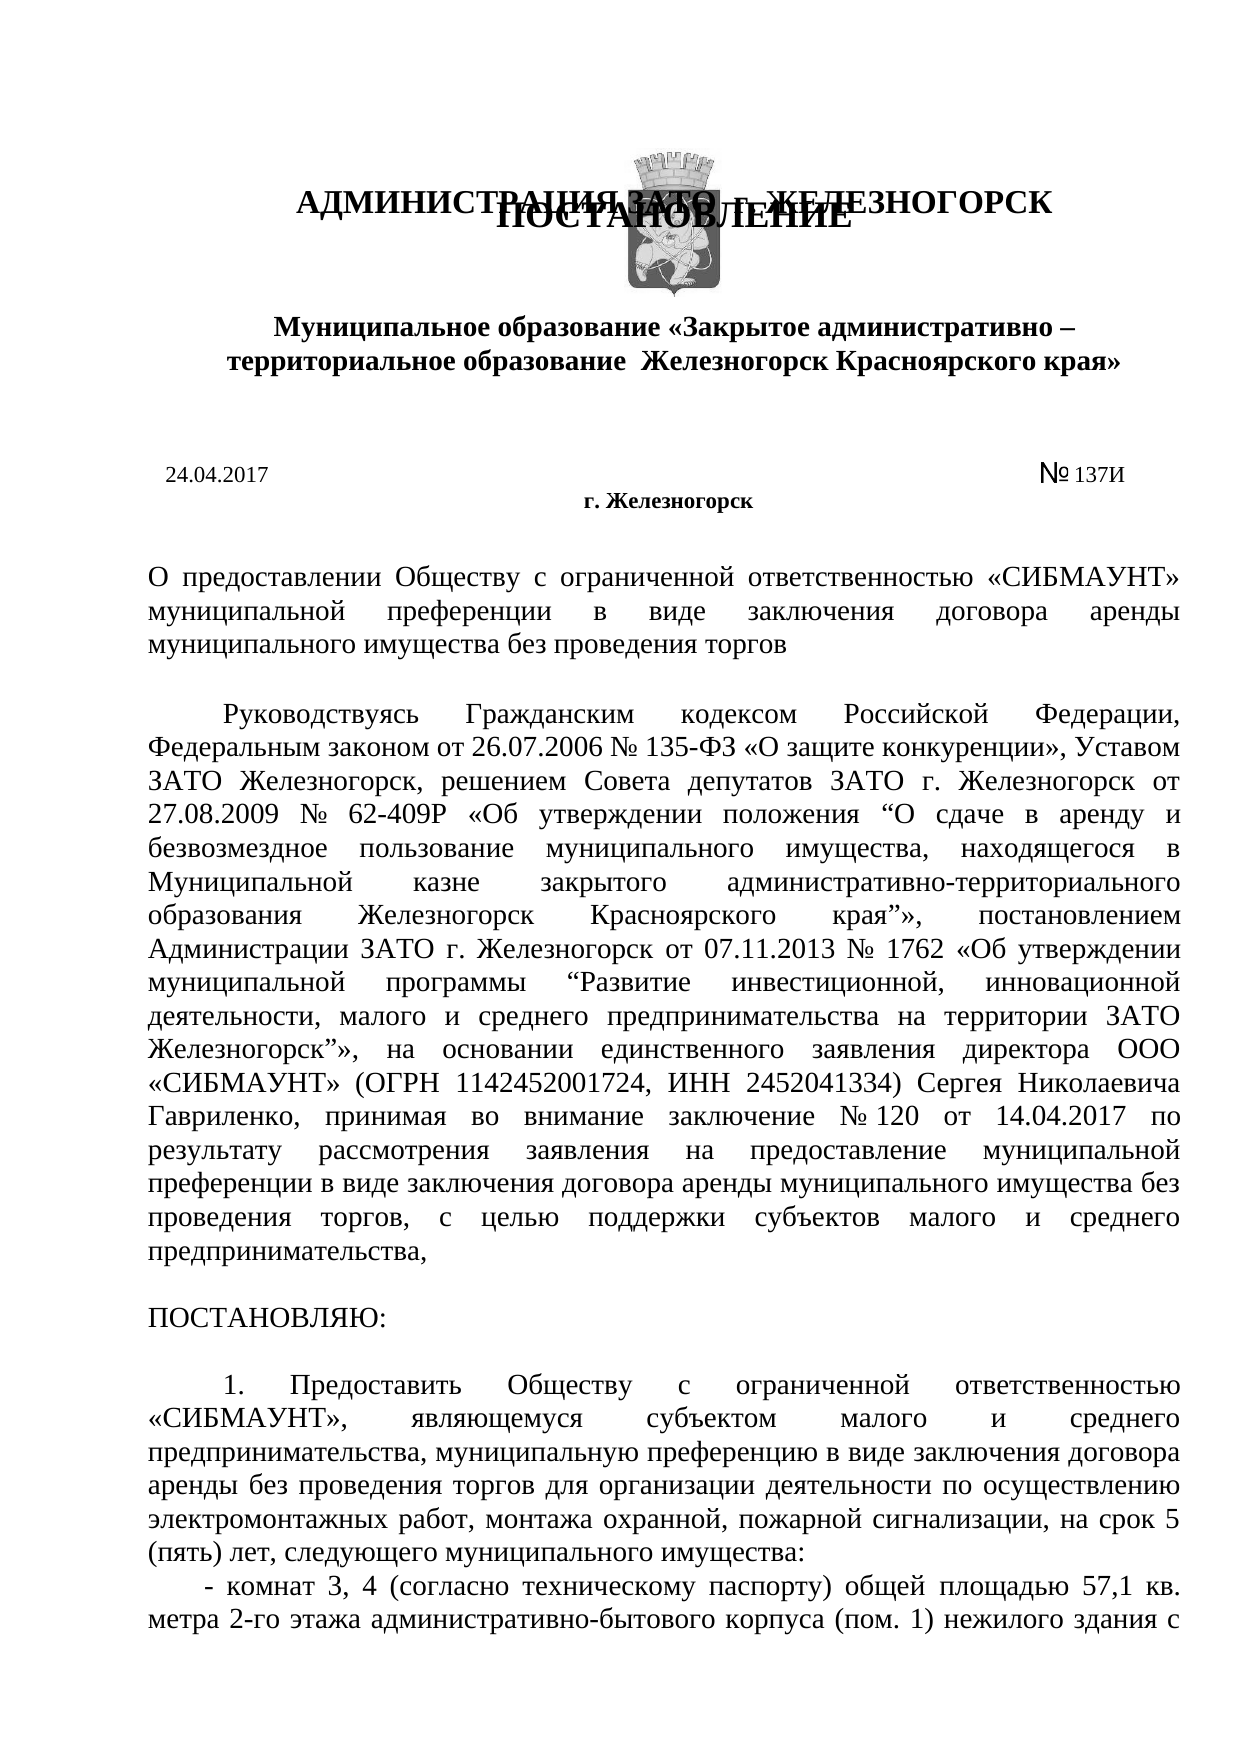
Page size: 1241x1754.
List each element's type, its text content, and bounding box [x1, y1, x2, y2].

text О предоставлении Обществу с ограниченной ответственностью «СИБМАУНТ» муниципальной преференции в виде заключения договора аренды муниципального имущества без проведения торгов [148, 444, 1181, 660]
text ПОСТАНОВЛЕНИЕ [158, 192, 1190, 235]
text 1. Предоставить Обществу с ограниченной ответственностью «СИБМАУНТ», являющемуся субъектом малого и среднего предпринимательства, муниципальную преференцию в виде заключения договора аренды без проведения торгов для организации деятельности по осуществлению электромонтажных работ, монтажа охранной, пожарной сигнализации, на срок 5 (пять) лет, следующего муниципального имущества: [148, 1367, 1181, 1568]
text г. Железногорск [165, 488, 1172, 514]
text Муниципальное образование «Закрытое административно – территориальное образование Железногорск Красноярского края» [158, 309, 1190, 376]
text 24.04.2017 137И [165, 461, 1172, 488]
text Руководствуясь Гражданским кодексом Российской Федерации, Федеральным законом от 26.07.2006 № 135-ФЗ «О защите конкуренции», Уставом ЗАТО Железногорск, решением Совета депутатов ЗАТО г. Железногорск от 27.08.2009 № 62-409Р «Об утверждении положения “О сдаче в аренду и безвозмездное пользование муниципального имущества, находящегося в Муниципальной казне закрытого административно-территориального образования Железногорск Красноярского края”», постановлением Администрации ЗАТО г. Железногорск от 07.11.2013 № 1762 «Об утверждении муниципальной программы “Развитие инвестиционной, инновационной деятельности, малого и среднего предпринимательства на территории ЗАТО Железногорск”», на основании единственного заявления директора ООО «СИБМАУНТ» (ОГРН 1142452001724, ИНН 2452041334) Сергея Николаевича Гавриленко, принимая во внимание заключение № 120 от 14.04.2017 по результату рассмотрения заявления на предоставление муниципальной преференции в виде заключения договора аренды муниципального имущества без проведения торгов, с целью поддержки субъектов малого и среднего предпринимательства, [148, 696, 1181, 1266]
text ПОСТАНОВЛЯЮ: [148, 1300, 1181, 1333]
